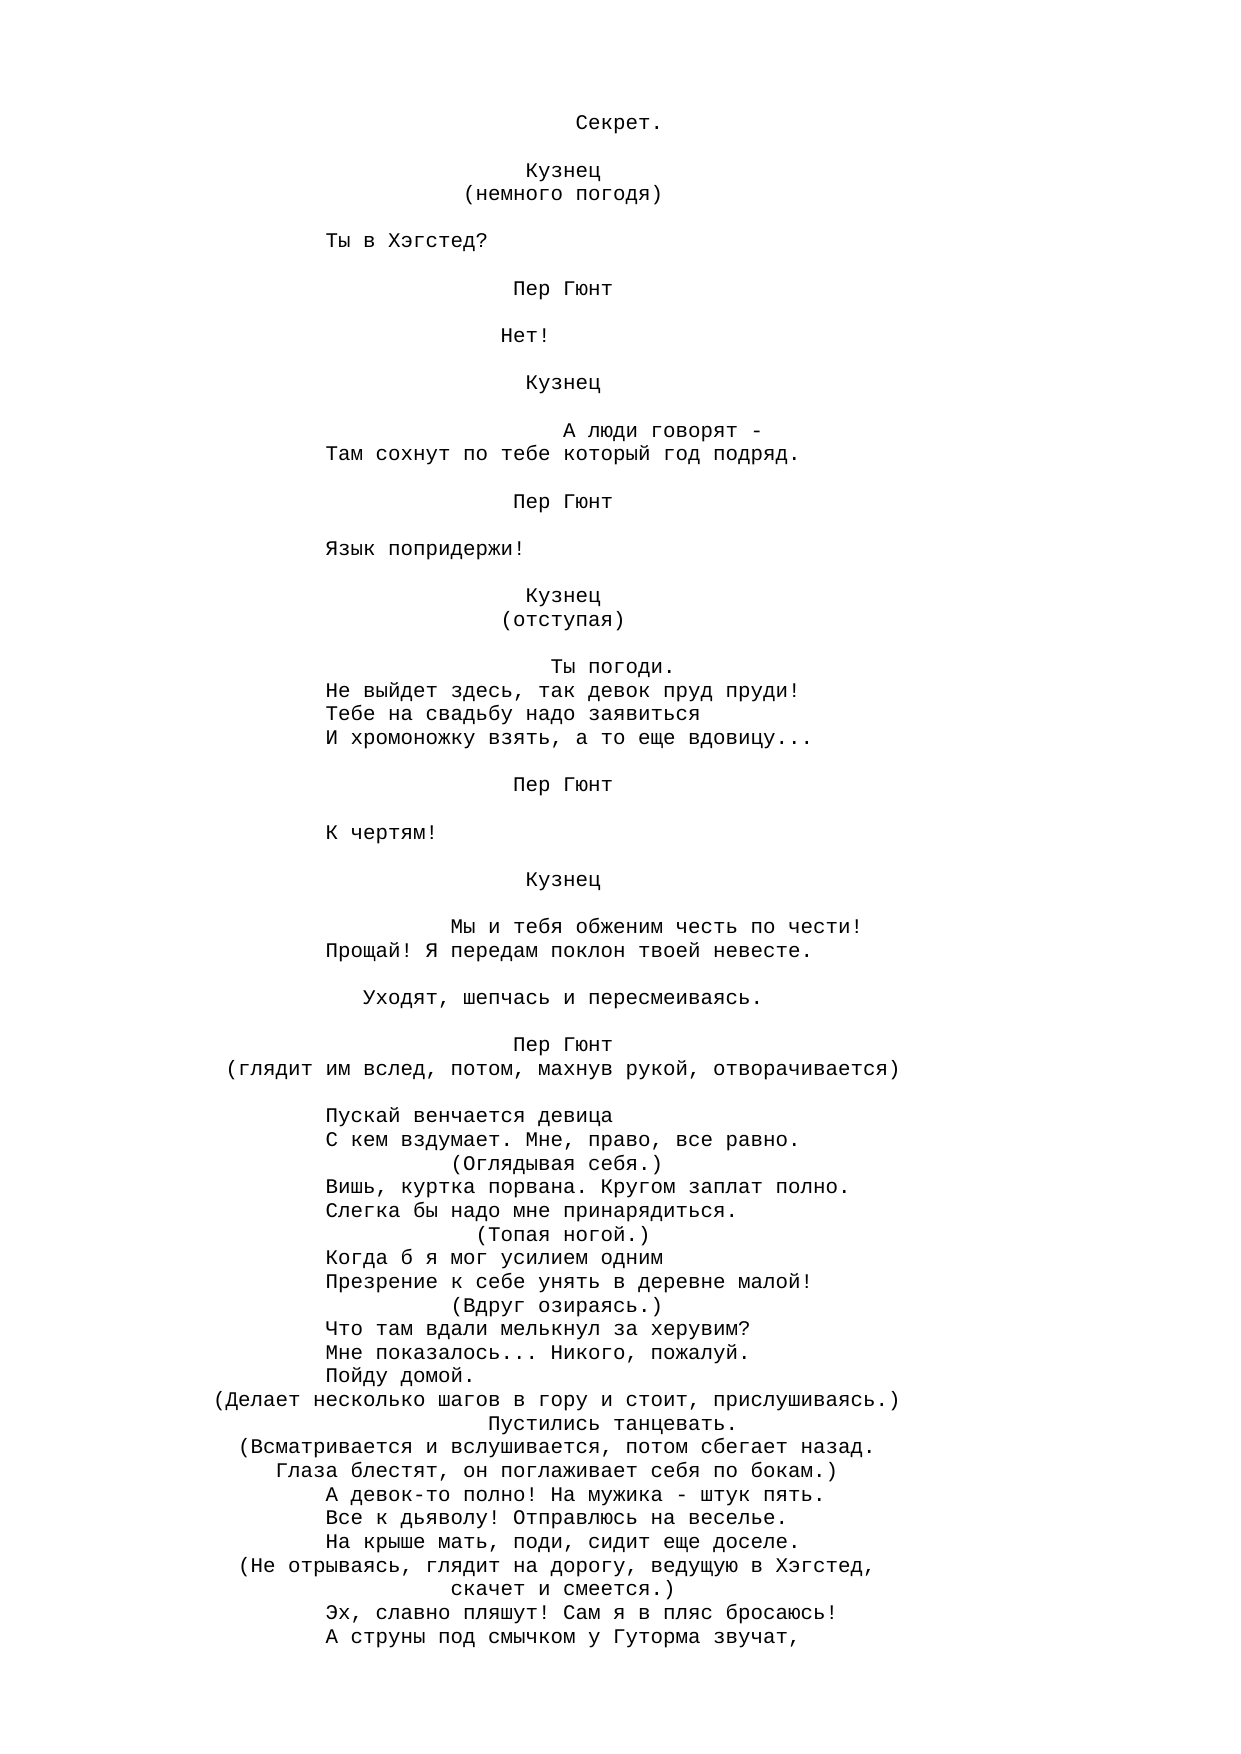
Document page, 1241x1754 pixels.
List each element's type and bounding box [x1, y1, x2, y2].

text [100, 89, 1146, 1649]
